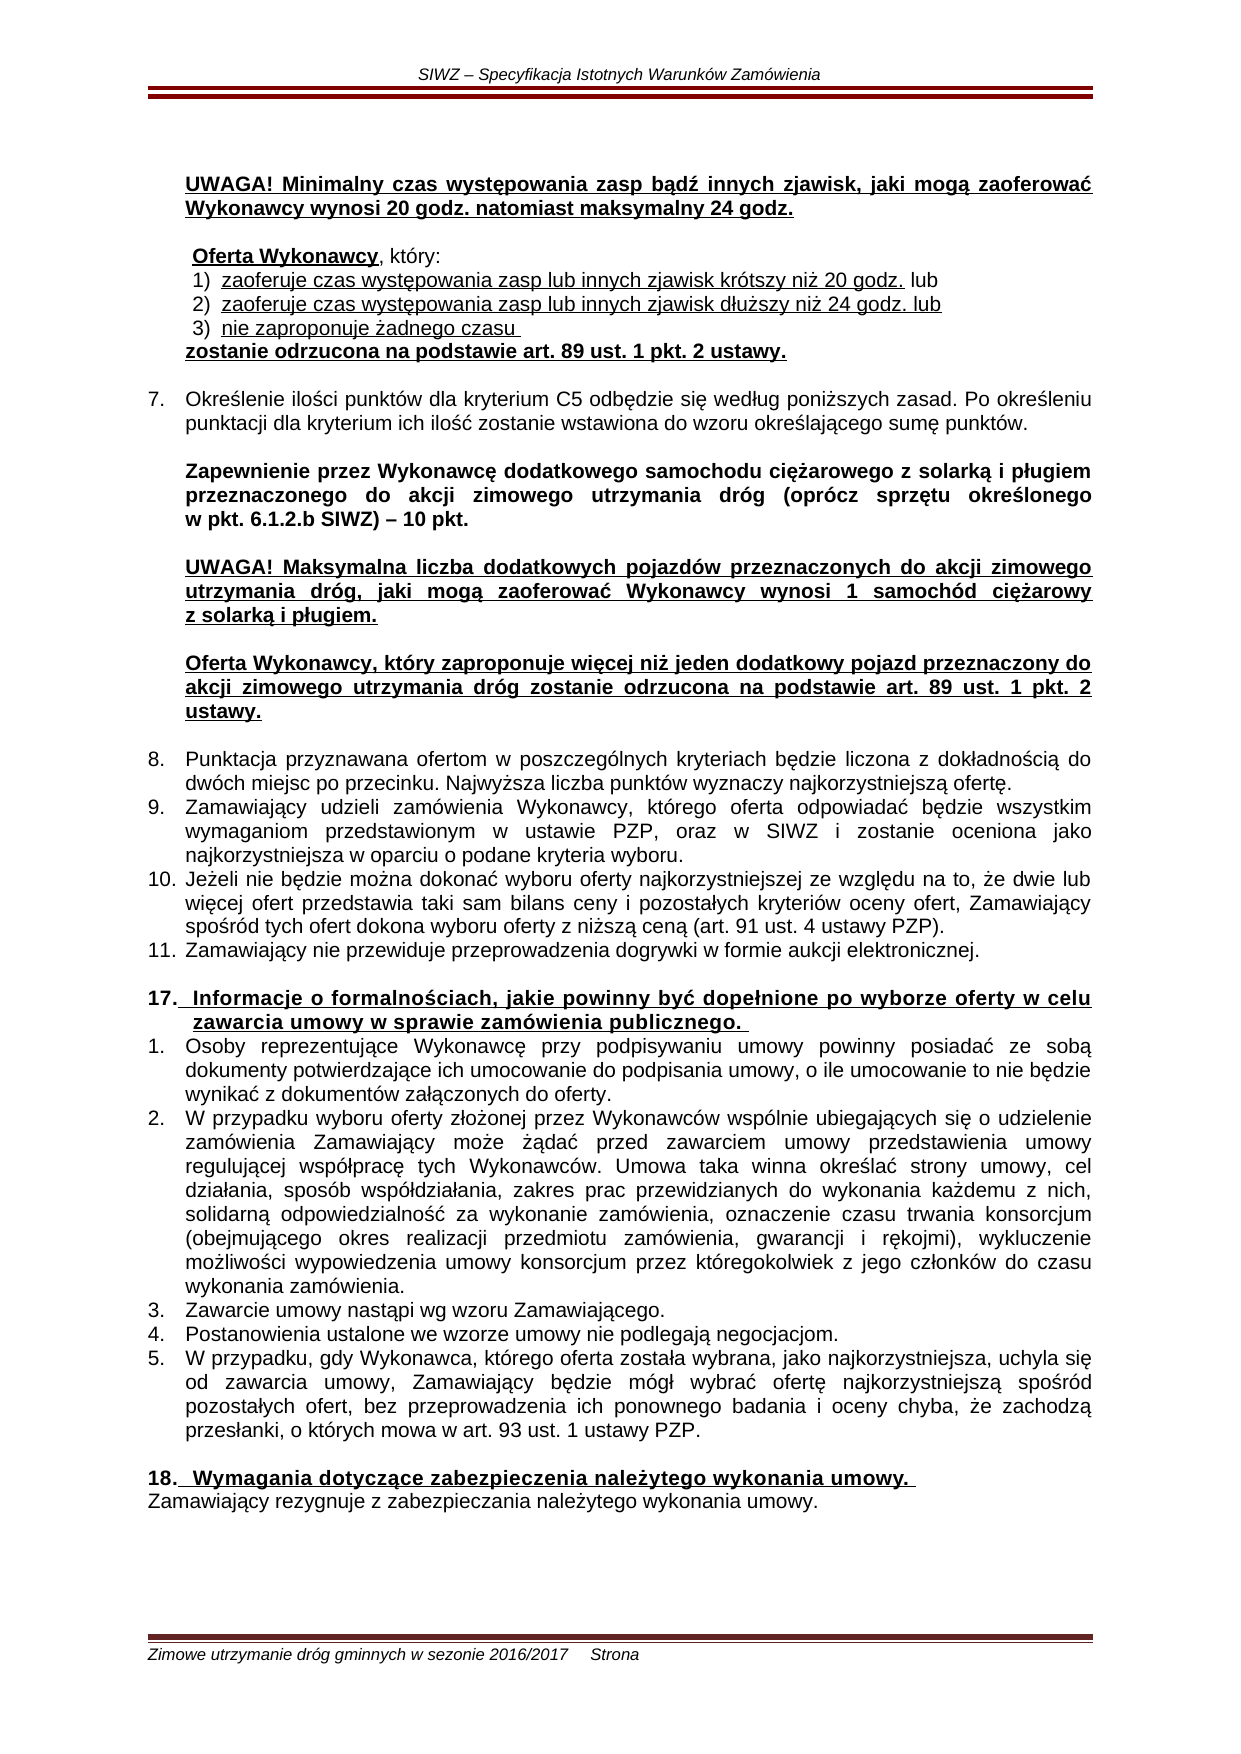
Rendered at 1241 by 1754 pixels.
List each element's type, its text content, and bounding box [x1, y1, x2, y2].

list Zamawiający udzieli zamówienia Wykonawcy, którego oferta odpowiadać będzie wszystkim wymaganiom przedstawionym w ustawie PZP, oraz w SIWZ i zostanie oceniona jako najkorzystniejsza w oparciu o podane kryteria wyboru. [148, 794, 1093, 866]
list W przypadku, gdy Wykonawca, którego oferta została wybrana, jako najkorzystniejsza, uchyla się od zawarcia umowy, Zamawiający będzie mógł wybrać ofertę najkorzystniejszą spośród pozostałych ofert, bez przeprowadzenia ich ponownego badania i oceny chyba, że zachodzą przesłanki, o których mowa w art. 93 ust. 1 ustawy PZP. [148, 1346, 1093, 1441]
subtitle Wymagania dotyczące zabezpieczenia należytego wykonania umowy. [148, 1465, 1093, 1489]
list Zamawiający nie przewiduje przeprowadzenia dogrywki w formie aukcji elektronicznej. [148, 938, 1093, 962]
text Oferta Wykonawcy, który zaproponuje więcej niż jeden dodatkowy pojazd przeznaczony do akcji zimowego utrzymania dróg zostanie odrzucona na podstawie art. 89 ust. 1 pkt. 2 ustawy. [185, 651, 1093, 723]
text Zamawiający rezygnuje z zabezpieczania należytego wykonania umowy. [148, 1489, 1093, 1513]
text UWAGA! Minimalny czas występowania zasp bądź innych zjawisk, jaki mogą zaoferować Wykonawcy wynosi 20 godz. natomiast maksymalny 24 godz. [185, 194, 1093, 219]
list Punktacja przyznawana ofertom w poszczególnych kryteriach będzie liczona z dokładnością do dwóch miejsc po przecinku. Najwyższa liczba punktów wyznaczy najkorzystniejszą ofertę. [148, 747, 1093, 794]
list Zawarcie umowy nastąpi wg wzoru Zamawiającego. [148, 1298, 1093, 1322]
list Postanowienia ustalone we wzorze umowy nie podlegają negocjacjom. [148, 1322, 1093, 1346]
text UWAGA! Minimalny czas występowania zasp bądź innych zjawisk, jaki mogą zaoferować Wykonawcy wynosi 20 godz. natomiast maksymalny 24 godz. [185, 172, 1093, 193]
list Określenie ilości punktów dla kryterium C5 odbędzie się według poniższych zasad. Po określeniu punktacji dla kryterium ich ilość zostanie wstawiona do wzoru określającego sumę punktów. [148, 387, 1093, 435]
list Jeżeli nie będzie można dokonać wyboru oferty najkorzystniejszej ze względu na to, że dwie lub więcej ofert przedstawia taki sam bilans ceny i pozostałych kryteriów oceny ofert, Zamawiający spośród tych ofert dokona wyboru oferty z niższą ceną (art. 91 ust. 4 ustawy PZP). [148, 866, 1093, 938]
list nie zaproponuje żadnego czasu [192, 315, 1093, 339]
text zostanie odrzucona na podstawie art. 89 ust. 1 pkt. 2 ustawy. [185, 339, 1093, 363]
list zaoferuje czas występowania zasp lub innych zjawisk dłuższy niż 24 godz. lub [192, 291, 1093, 315]
list zaoferuje czas występowania zasp lub innych zjawisk krótszy niż 20 godz. lub [192, 267, 1093, 291]
list W przypadku wyboru oferty złożonej przez Wykonawców wspólnie ubiegających się o udzielenie zamówienia Zamawiający może żądać przed zawarciem umowy przedstawienia umowy regulującej współpracę tych Wykonawców. Umowa taka winna określać strony umowy, cel działania, sposób współdziałania, zakres prac przewidzianych do wykonania każdemu z nich, solidarną odpowiedzialność za wykonanie zamówienia, oznaczenie czasu trwania konsorcjum (obejmującego okres realizacji przedmiotu zamówienia, gwarancji i rękojmi), wykluczenie możliwości wypowiedzenia umowy konsorcjum przez któregokolwiek z jego członków do czasu wykonania zamówienia. [148, 1106, 1093, 1298]
text UWAGA! Maksymalna liczba dodatkowych pojazdów przeznaczonych do akcji zimowego utrzymania dróg, jaki mogą zaoferować Wykonawcy wynosi 1 samochód ciężarowy z solarką i pługiem. [185, 555, 1093, 576]
text Oferta Wykonawcy, który: [192, 243, 1093, 267]
text UWAGA! Maksymalna liczba dodatkowych pojazdów przeznaczonych do akcji zimowego utrzymania dróg, jaki mogą zaoferować Wykonawcy wynosi 1 samochód ciężarowy z solarką i pługiem. [185, 577, 1093, 600]
text Zapewnienie przez Wykonawcę dodatkowego samochodu ciężarowego z solarką i pługiem przeznaczonego do akcji zimowego utrzymania dróg (oprócz sprzętu określonego w pkt. 6.1.2.b SIWZ) – 10 pkt. [185, 459, 1093, 531]
subtitle Informacje o formalnościach, jakie powinny być dopełnione po wyborze oferty w celu zawarcia umowy w sprawie zamówienia publicznego. [148, 986, 1093, 1034]
text UWAGA! Maksymalna liczba dodatkowych pojazdów przeznaczonych do akcji zimowego utrzymania dróg, jaki mogą zaoferować Wykonawcy wynosi 1 samochód ciężarowy z solarką i pługiem. [185, 601, 1093, 627]
list Osoby reprezentujące Wykonawcę przy podpisywaniu umowy powinny posiadać ze sobą dokumenty potwierdzające ich umocowanie do podpisania umowy, o ile umocowanie to nie będzie wynikać z dokumentów załączonych do oferty. [148, 1034, 1093, 1106]
